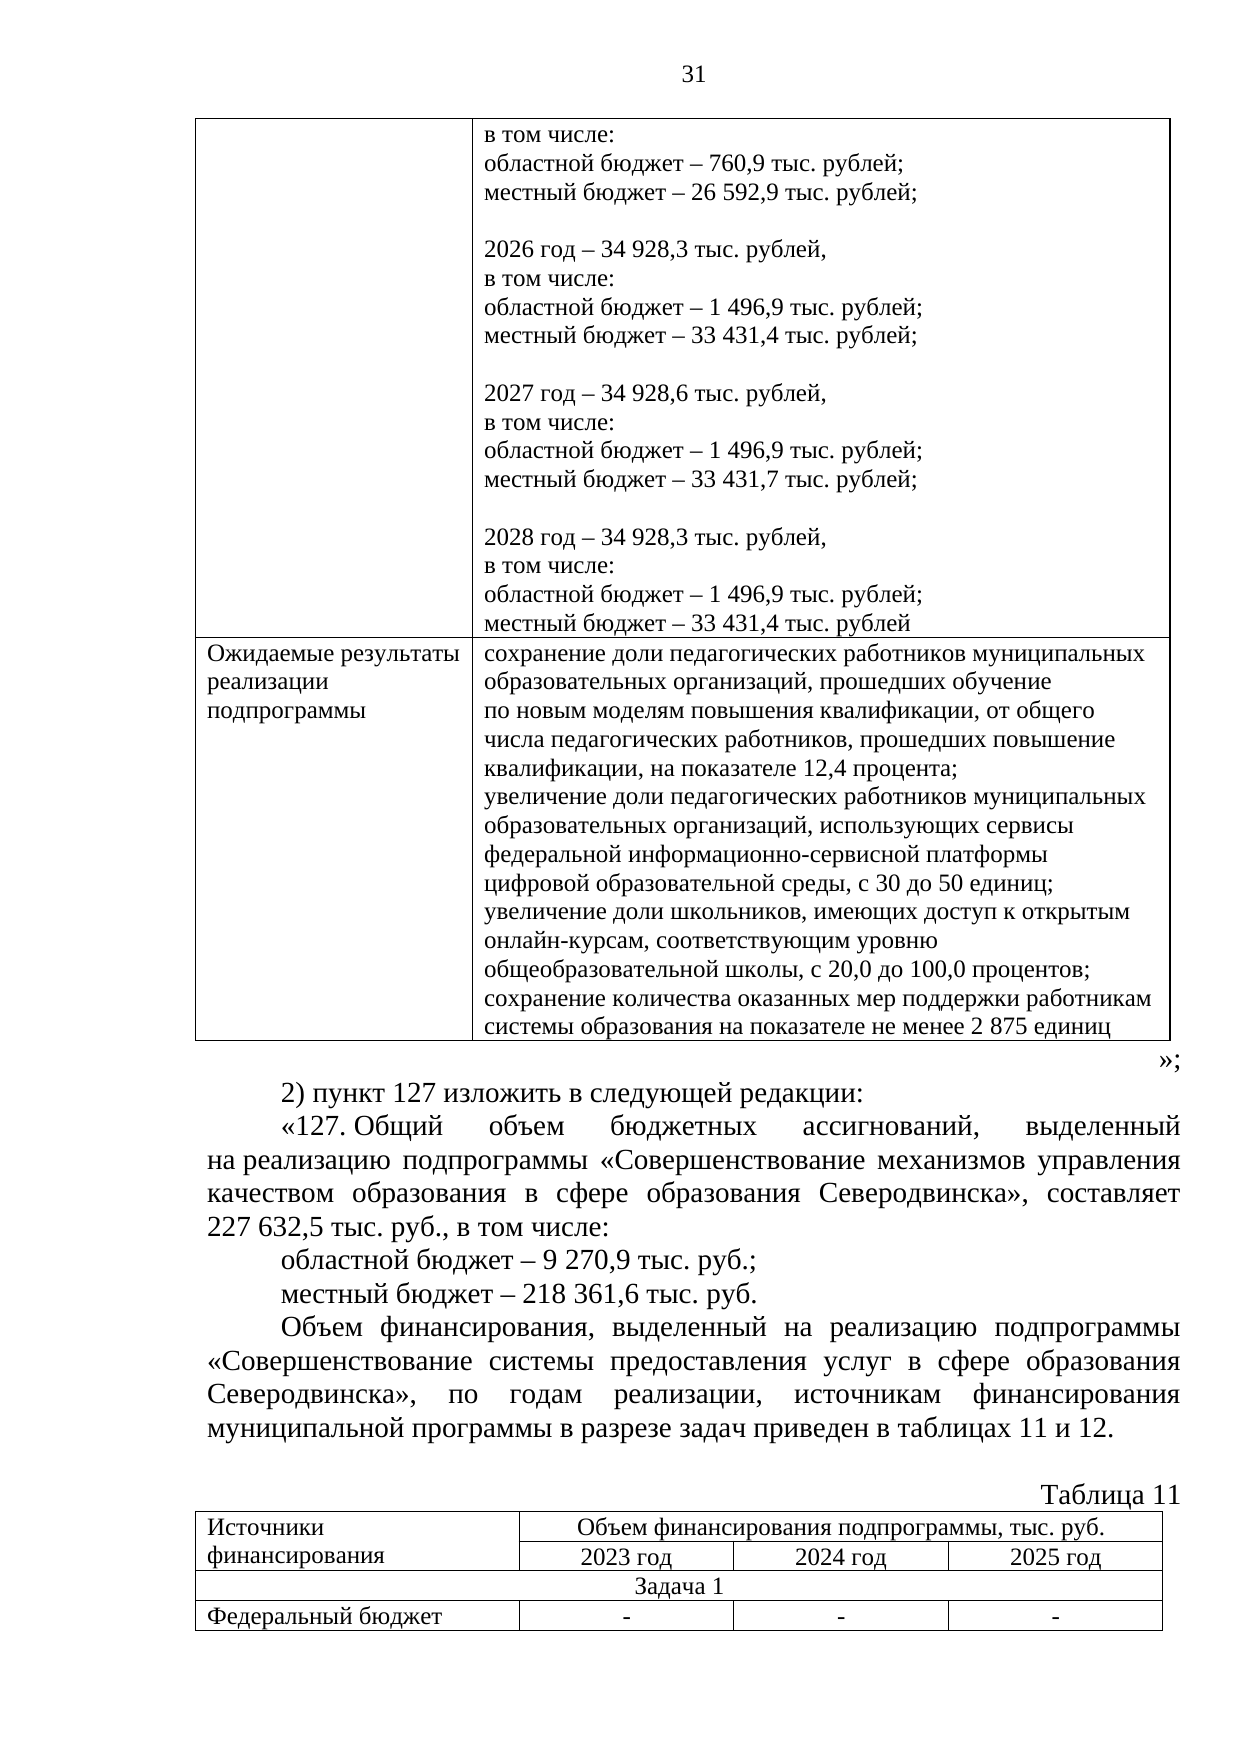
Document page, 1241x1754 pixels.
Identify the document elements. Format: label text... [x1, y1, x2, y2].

text »; [207, 1041, 1181, 1075]
text местный бюджет – 218 361,6 тыс. руб. [207, 1276, 1181, 1309]
table_cell - [520, 1601, 733, 1630]
table_cell 2024 год [734, 1542, 948, 1570]
table_cell сохранение доли педагогических работников муниципальных образовательных организаций, прошедших обучение по новым моделям повышения квалификации, от общего числа педагогических работников, прошедших повышение квалификации, на показателе 12,4 процента; увеличение доли педагогических работников муниципальных образовательных организаций, использующих сервисы федеральной информационно-сервисной платформы цифровой образовательной среды, с 30 до 50 единиц; увеличение доли школьников, имеющих доступ к открытым онлайн-курсам, соответствующим уровню общеобразовательной школы, с 20,0 до 100,0 процентов; сохранение количества оказанных мер поддержки работникам системы образования на показателе не менее 2 875 единиц [473, 638, 1169, 1040]
table_cell - [949, 1601, 1162, 1630]
table_header Источники финансирования [196, 1512, 519, 1570]
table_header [520, 1512, 1162, 1541]
table_cell Задача 1 [196, 1571, 1162, 1600]
table_cell Федеральный бюджет [196, 1601, 519, 1630]
text «127. Общий объем бюджетных ассигнований, выделенный на реализацию подпрограммы «Совершенствование механизмов управления качеством образования в сфере образования Северодвинска», составляет 227 632,5 тыс. руб., в том числе: [207, 1108, 1181, 1242]
text 2) пункт 127 изложить в следующей редакции: [207, 1075, 1181, 1108]
text областной бюджет – 9 270,9 тыс. руб.; [207, 1242, 1181, 1276]
table_cell Ожидаемые результаты реализации подпрограммы [196, 638, 472, 1040]
table_cell 2025 год [949, 1542, 1162, 1570]
text Таблица 11 [207, 1477, 1181, 1511]
table_cell 2023 год [520, 1542, 733, 1570]
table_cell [196, 119, 472, 637]
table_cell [473, 119, 1169, 637]
text Объем финансирования, выделенный на реализацию подпрограммы «Совершенствование системы предоставления услуг в сфере образования Северодвинска», по годам реализации, источникам финансирования муниципальной программы в разрезе задач приведен в таблицах 11 и 12. [207, 1309, 1181, 1444]
table_cell - [734, 1601, 948, 1630]
